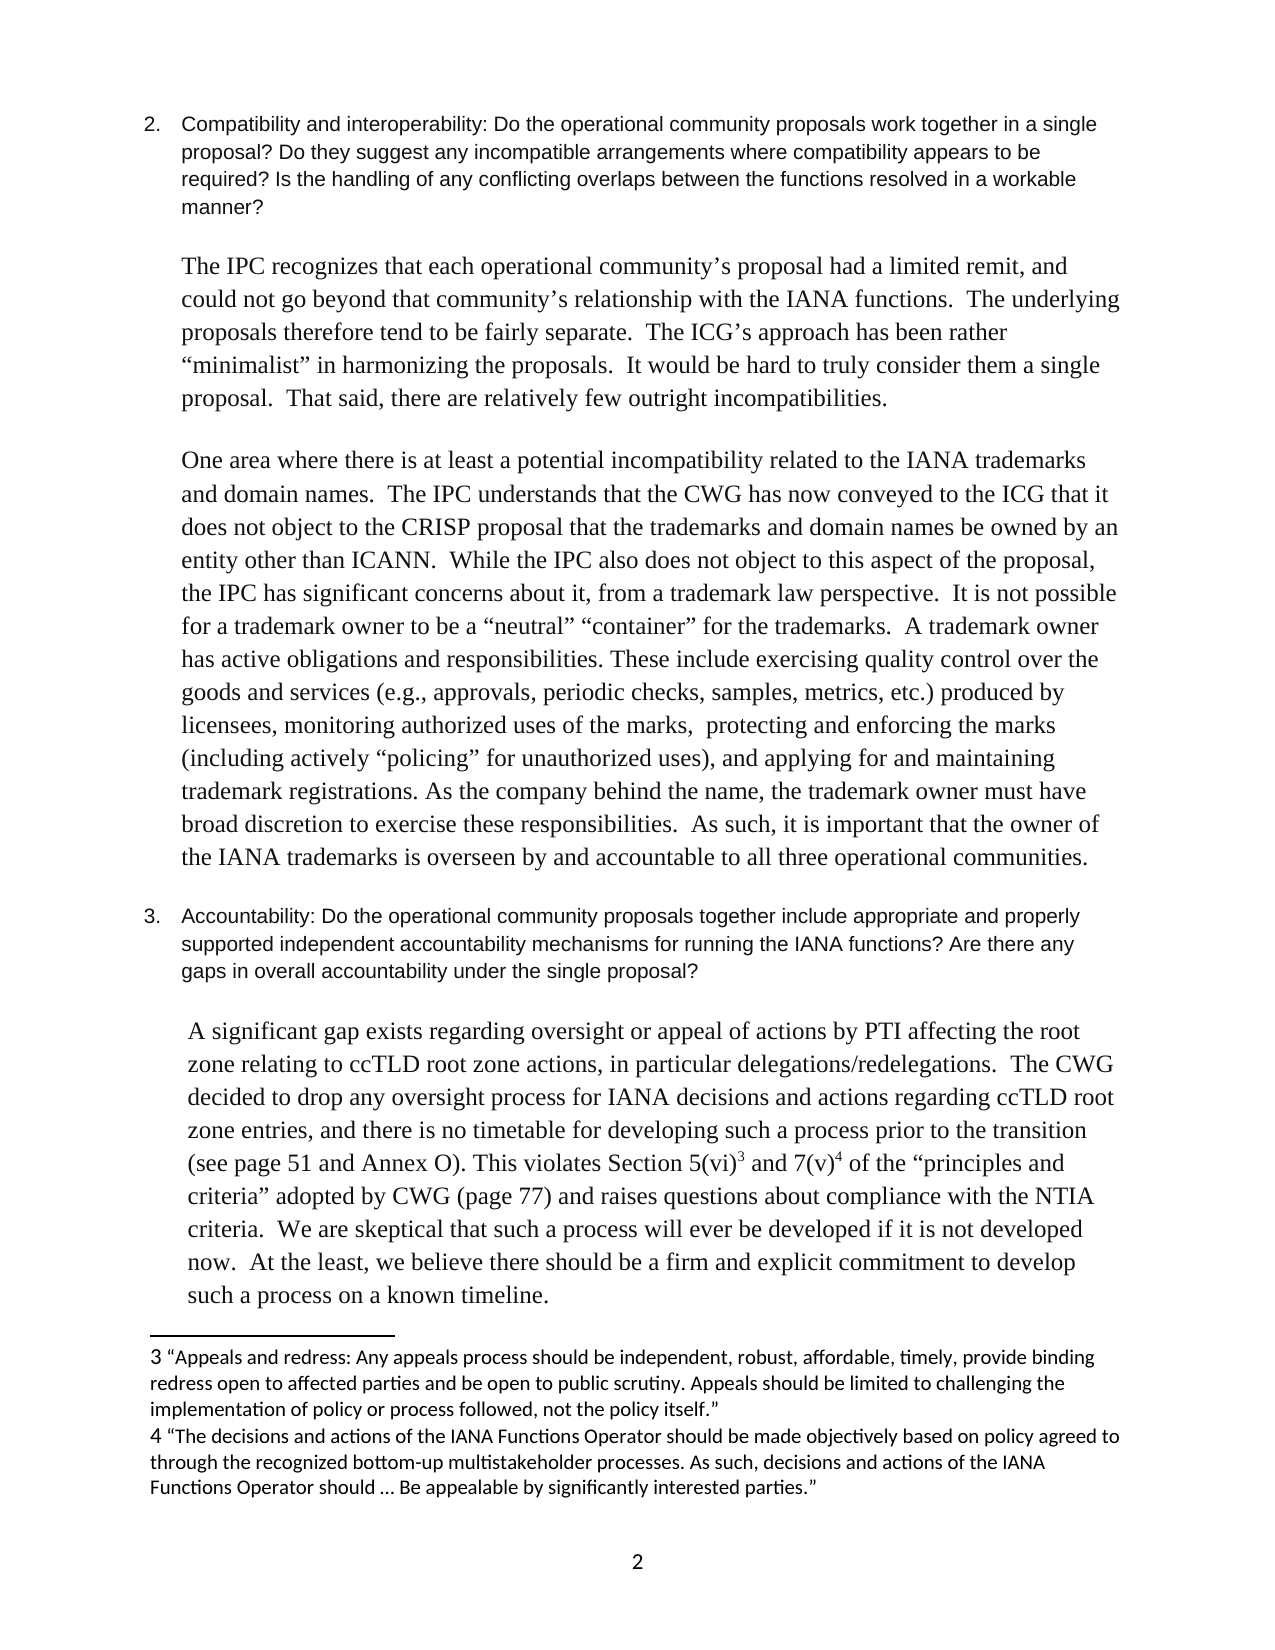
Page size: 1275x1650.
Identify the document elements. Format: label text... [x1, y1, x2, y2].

text The IPC recognizes that each operational community’s proposal had a limited remit, and could not go beyond that community’s relationship with the IANA functions. The underlying proposals therefore tend to be fairly separate. The ICG’s approach has been rather “minimalist” in harmonizing the proposals. It would be hard to truly consider them a single proposal. That said, there are relatively few outright incompatibilities. [181, 251, 1125, 412]
text One area where there is at least a potential incompatibility related to the IANA trademarks and domain names. The IPC understands that the CWG has now conveyed to the ICG that it does not object to the CRISP proposal that the trademarks and domain names be owned by an entity other than ICANN. While the IPC also does not object to this aspect of the proposal, the IPC has significant concerns about it, from a trademark law perspective. It is not possible for a trademark owner to be a “neutral” “container” for the trademarks. A trademark owner has active obligations and responsibilities. These include exercising quality control over the goods and services (e.g., approvals, periodic checks, samples, metrics, etc.) produced by licensees, monitoring authorized uses of the marks, protecting and enforcing the marks (including actively “policing” for unauthorized uses), and applying for and maintaining trademark registrations. As the company behind the name, the trademark owner must have broad discretion to exercise these responsibilities. As such, it is important that the owner of the IANA trademarks is overseen by and accountable to all three operational communities. [181, 446, 1125, 871]
text A significant gap exists regarding oversight or appeal of actions by PTI affecting the root zone relating to ccTLD root zone actions, in particular delegations/redelegations. The CWG decided to drop any oversight process for IANA decisions and actions regarding ccTLD root zone entries, and there is no timetable for developing such a process prior to the transition (see page 51 and Annex O). This violates Section 5(vi) and 7(v) of the “principles and criteria” adopted by CWG (page 77) and raises questions about compliance with the NTIA criteria. We are skeptical that such a process will ever be developed if it is not developed now. At the least, we believe there should be a firm and explicit commitment to develop such a process on a known timeline. [187, 1016, 1125, 1309]
list Compatibility and interoperability: Do the operational community proposals work together in a single proposal? Do they suggest any incompatible arrangements where compatibility appears to be required? Is the handling of any conflicting overlaps between the functions resolved in a workable manner? [144, 112, 1125, 219]
list Accountability: Do the operational community proposals together include appropriate and properly supported independent accountability mechanisms for running the IANA functions? Are there any gaps in overall accountability under the single proposal? [144, 904, 1125, 983]
